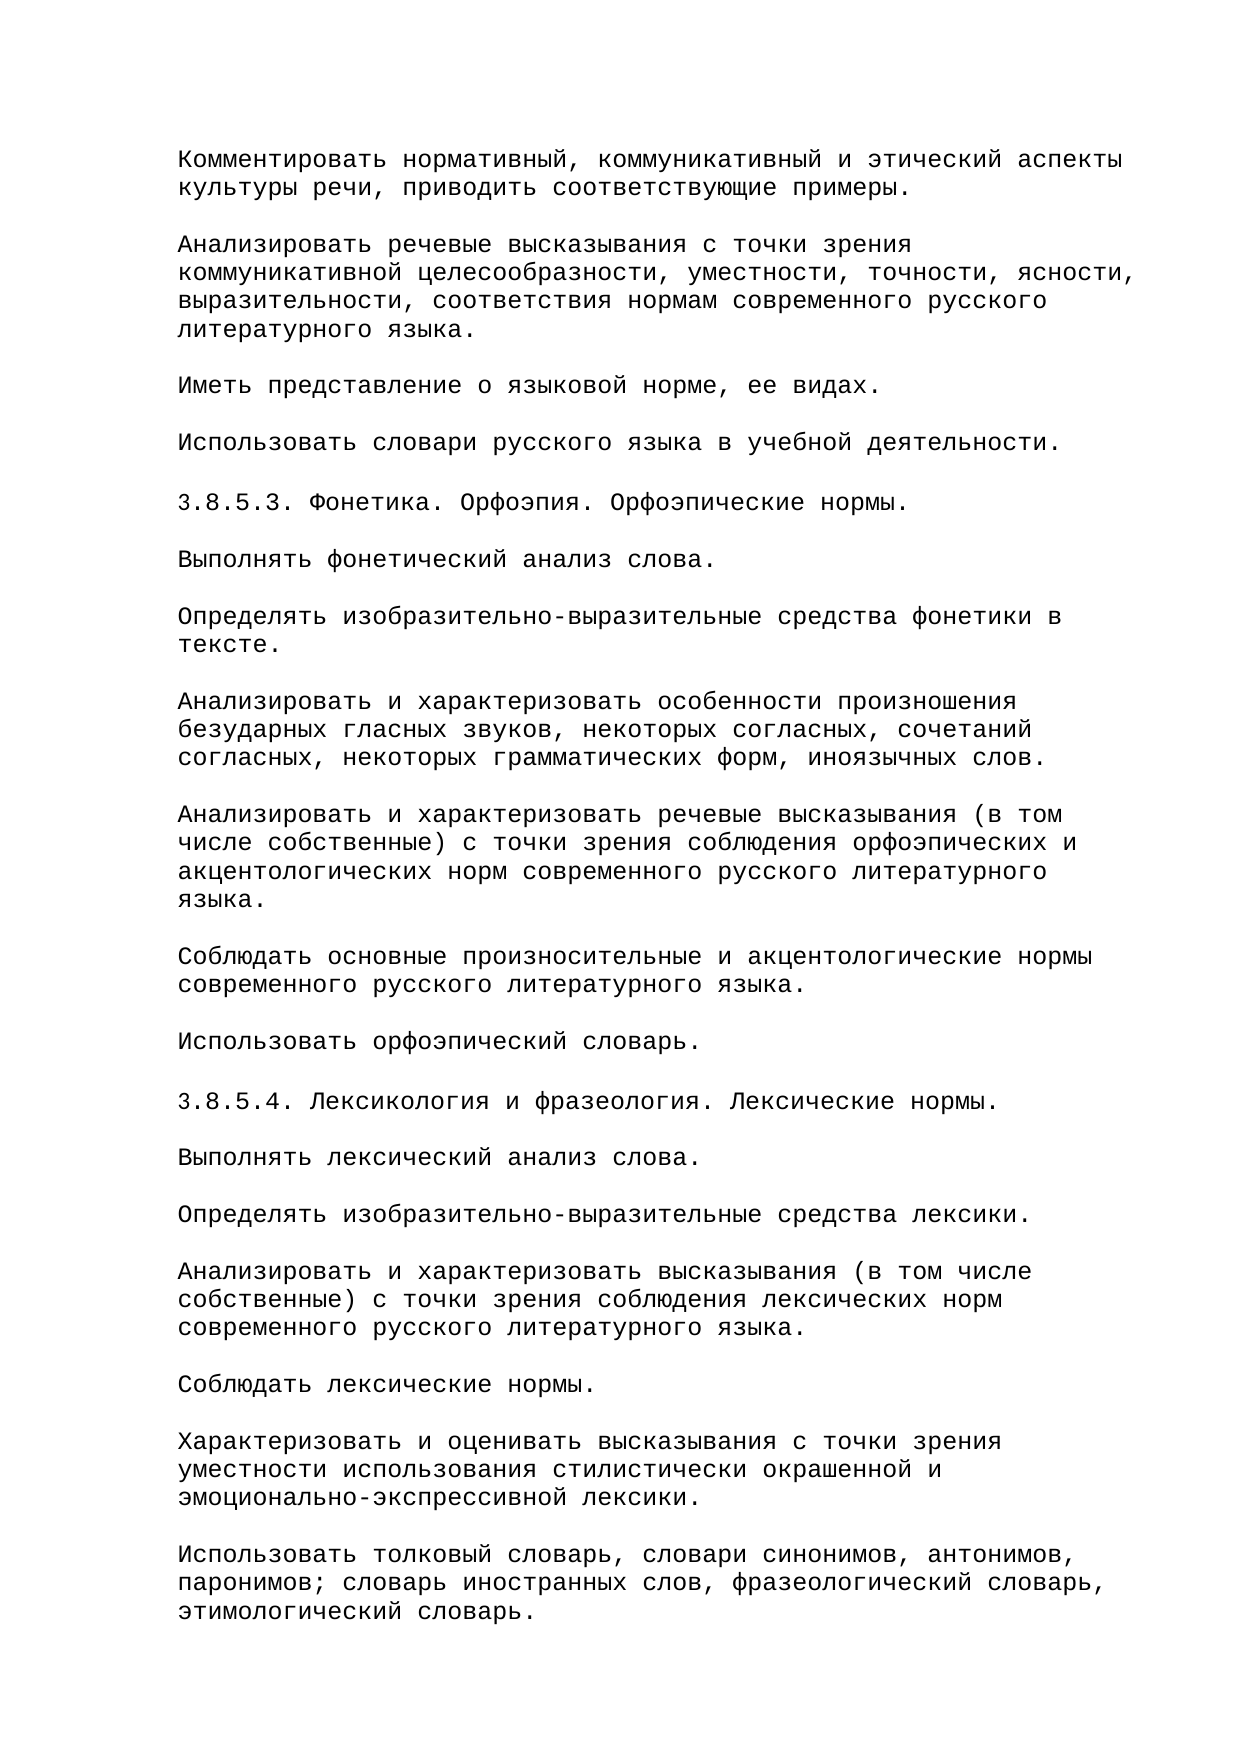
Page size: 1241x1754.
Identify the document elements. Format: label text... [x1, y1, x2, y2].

text Использовать толковый словарь, словари синонимов, антонимов, паронимов; словарь иностранных слов, фразеологический словарь, этимологический словарь. [177, 1513, 1152, 1627]
text Определять изобразительно-выразительные средства лексики. [177, 1173, 1152, 1230]
text 3.8.5.3. Фонетика. Орфоэпия. Орфоэпические нормы. [177, 458, 1152, 518]
text Характеризовать и оценивать высказывания с точки зрения уместности использования стилистически окрашенной и эмоционально-экспрессивной лексики. [177, 1400, 1152, 1513]
text Соблюдать основные произносительные и акцентологические нормы современного русского литературного языка. [177, 915, 1152, 1000]
text Анализировать и характеризовать особенности произношения безударных гласных звуков, некоторых согласных, сочетаний согласных, некоторых грамматических форм, иноязычных слов. [177, 660, 1152, 773]
text Иметь представление о языковой норме, ее видах. [177, 345, 1152, 401]
text 3.8.5.4. Лексикология и фразеология. Лексические нормы. [177, 1057, 1152, 1117]
text Использовать орфоэпический словарь. [177, 1000, 1152, 1057]
text Анализировать и характеризовать высказывания (в том числе собственные) с точки зрения соблюдения лексических норм современного русского литературного языка. [177, 1230, 1152, 1343]
text Комментировать нормативный, коммуникативный и этический аспекты культуры речи, приводить соответствующие примеры. [177, 118, 1152, 203]
text Выполнять лексический анализ слова. [177, 1117, 1152, 1173]
text Анализировать и характеризовать речевые высказывания (в том числе собственные) с точки зрения соблюдения орфоэпических и акцентологических норм современного русского литературного языка. [177, 773, 1152, 915]
text Анализировать речевые высказывания с точки зрения коммуникативной целесообразности, уместности, точности, ясности, выразительности, соответствия нормам современного русского литературного языка. [177, 203, 1152, 345]
text Определять изобразительно-выразительные средства фонетики в тексте. [177, 575, 1152, 660]
text Использовать словари русского языка в учебной деятельности. [177, 401, 1152, 458]
text Выполнять фонетический анализ слова. [177, 518, 1152, 575]
text Соблюдать лексические нормы. [177, 1343, 1152, 1400]
